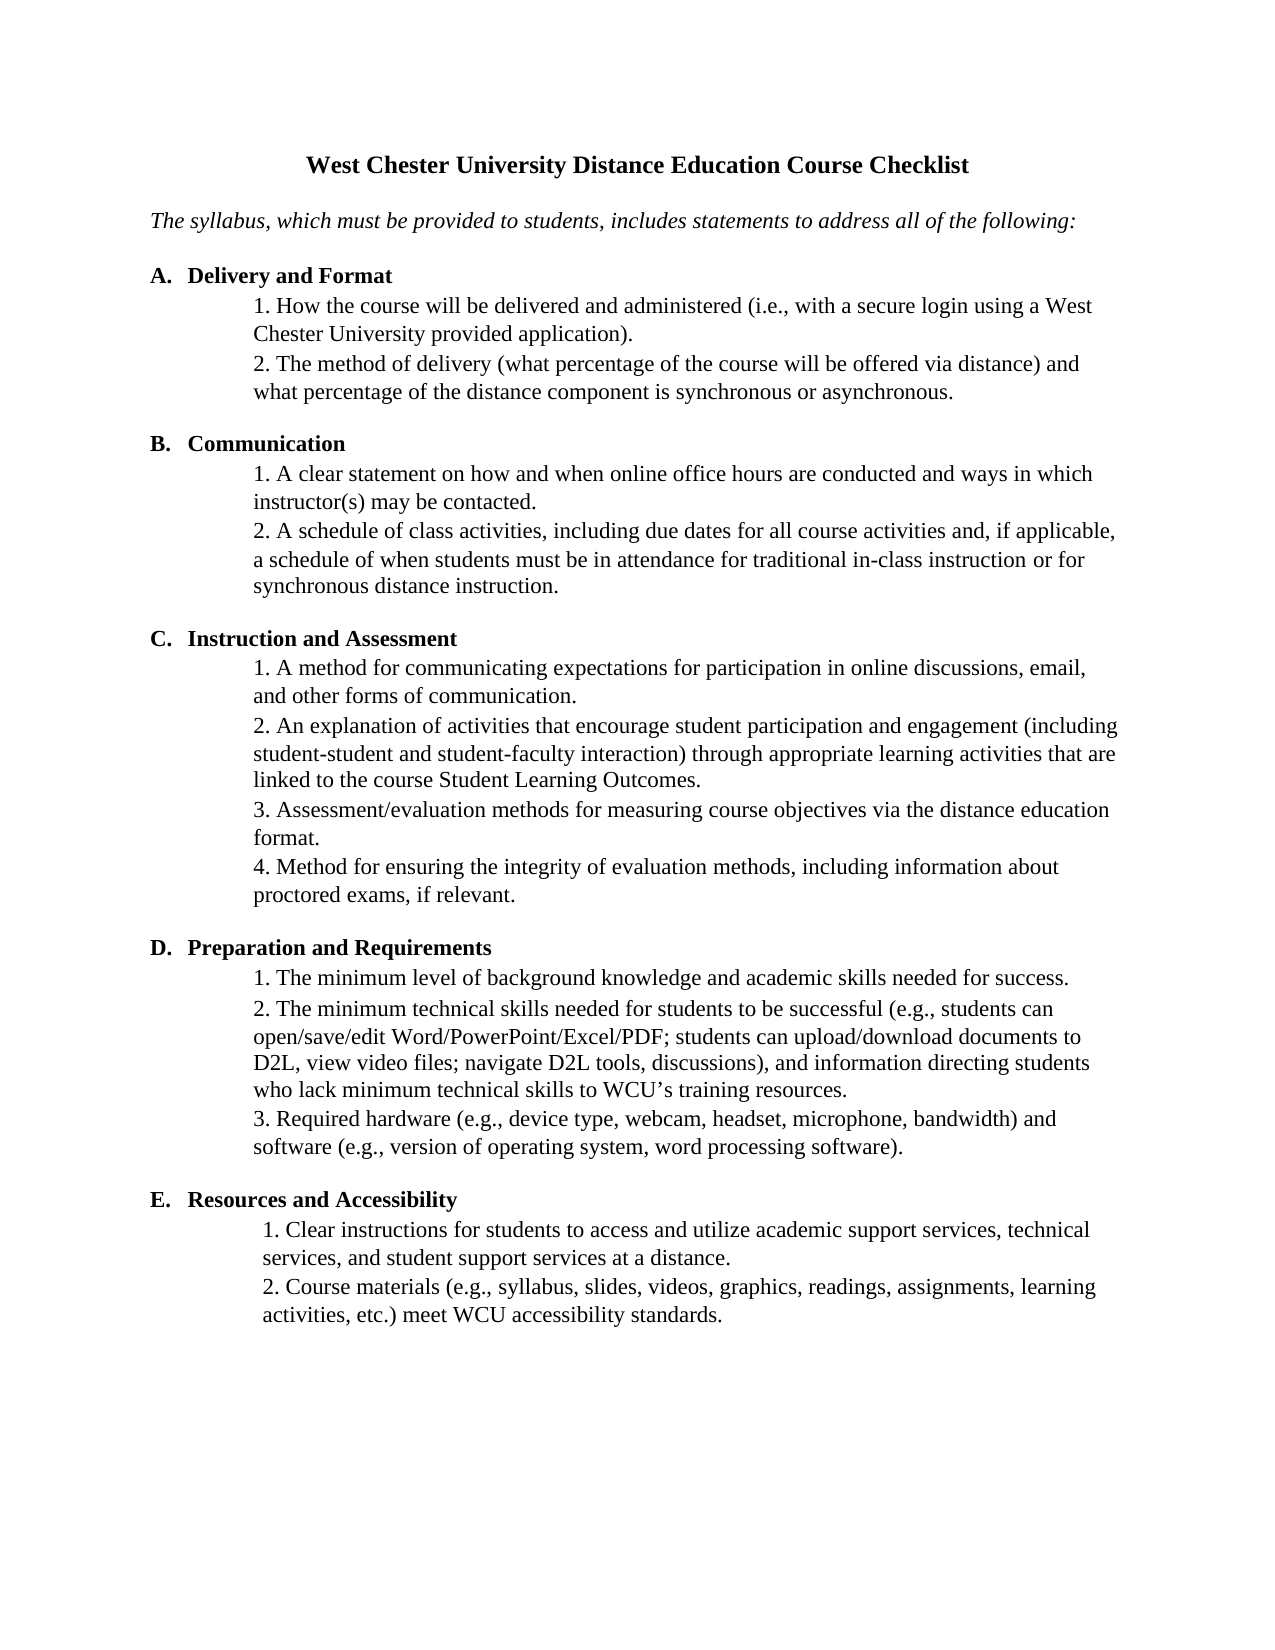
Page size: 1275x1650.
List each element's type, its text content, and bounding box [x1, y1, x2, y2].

list 2. Course materials (e.g., syllabus, slides, videos, graphics, readings, assignments, learning activities, etc.) meet WCU accessibility standards. [225, 1270, 1125, 1328]
list 2. The minimum technical skills needed for students to be successful (e.g., students can open/save/edit Word/PowerPoint/Excel/PDF; students can upload/download documents to D2L, view video files; navigate D2L tools, discussions), and information directing students who lack minimum technical skills to WCU’s training resources. [216, 992, 1125, 1102]
list 4. Method for ensuring the integrity of evaluation methods, including information about proctored exams, if relevant. [216, 850, 1125, 908]
list 2. An explanation of activities that encourage student participation and engagement (including student-student and student-faculty interaction) through appropriate learning activities that are linked to the course Student Learning Outcomes. [216, 709, 1125, 793]
list 3. Assessment/evaluation methods for measuring course objectives via the distance education format. [216, 793, 1125, 850]
list Instruction and Assessment [150, 625, 1125, 651]
list Communication [150, 431, 1125, 457]
list 3. Required hardware (e.g., device type, webcam, headset, microphone, bandwidth) and software (e.g., version of operating system, word processing software). [216, 1102, 1125, 1160]
list 1. A clear statement on how and when online office hours are conducted and ways in which instructor(s) may be contacted. [216, 457, 1125, 514]
list 2. The method of delivery (what percentage of the course will be offered via distance) and what percentage of the distance component is synchronous or asynchronous. [216, 347, 1125, 404]
list 1. How the course will be delivered and administered (i.e., with a secure login using a West Chester University provided application). [216, 289, 1125, 347]
text The syllabus, which must be provided to students, includes statements to address all of the following: [150, 207, 1125, 234]
list 1. Clear instructions for students to access and utilize academic support services, technical services, and student support services at a distance. [225, 1212, 1125, 1270]
text West Chester University Distance Education Course Checklist [150, 150, 1125, 179]
list 1. A method for communicating expectations for participation in online discussions, email, and other forms of communication. [216, 651, 1125, 709]
list Resources and Accessibility [150, 1186, 1125, 1212]
list Preparation and Requirements [150, 934, 1125, 961]
list Delivery and Format [150, 263, 1125, 289]
list 1. The minimum level of background knowledge and academic skills needed for success. [216, 961, 1125, 992]
list 2. A schedule of class activities, including due dates for all course activities and, if applicable, a schedule of when students must be in attendance for traditional in-class instruction or for synchronous distance instruction. [216, 514, 1125, 598]
